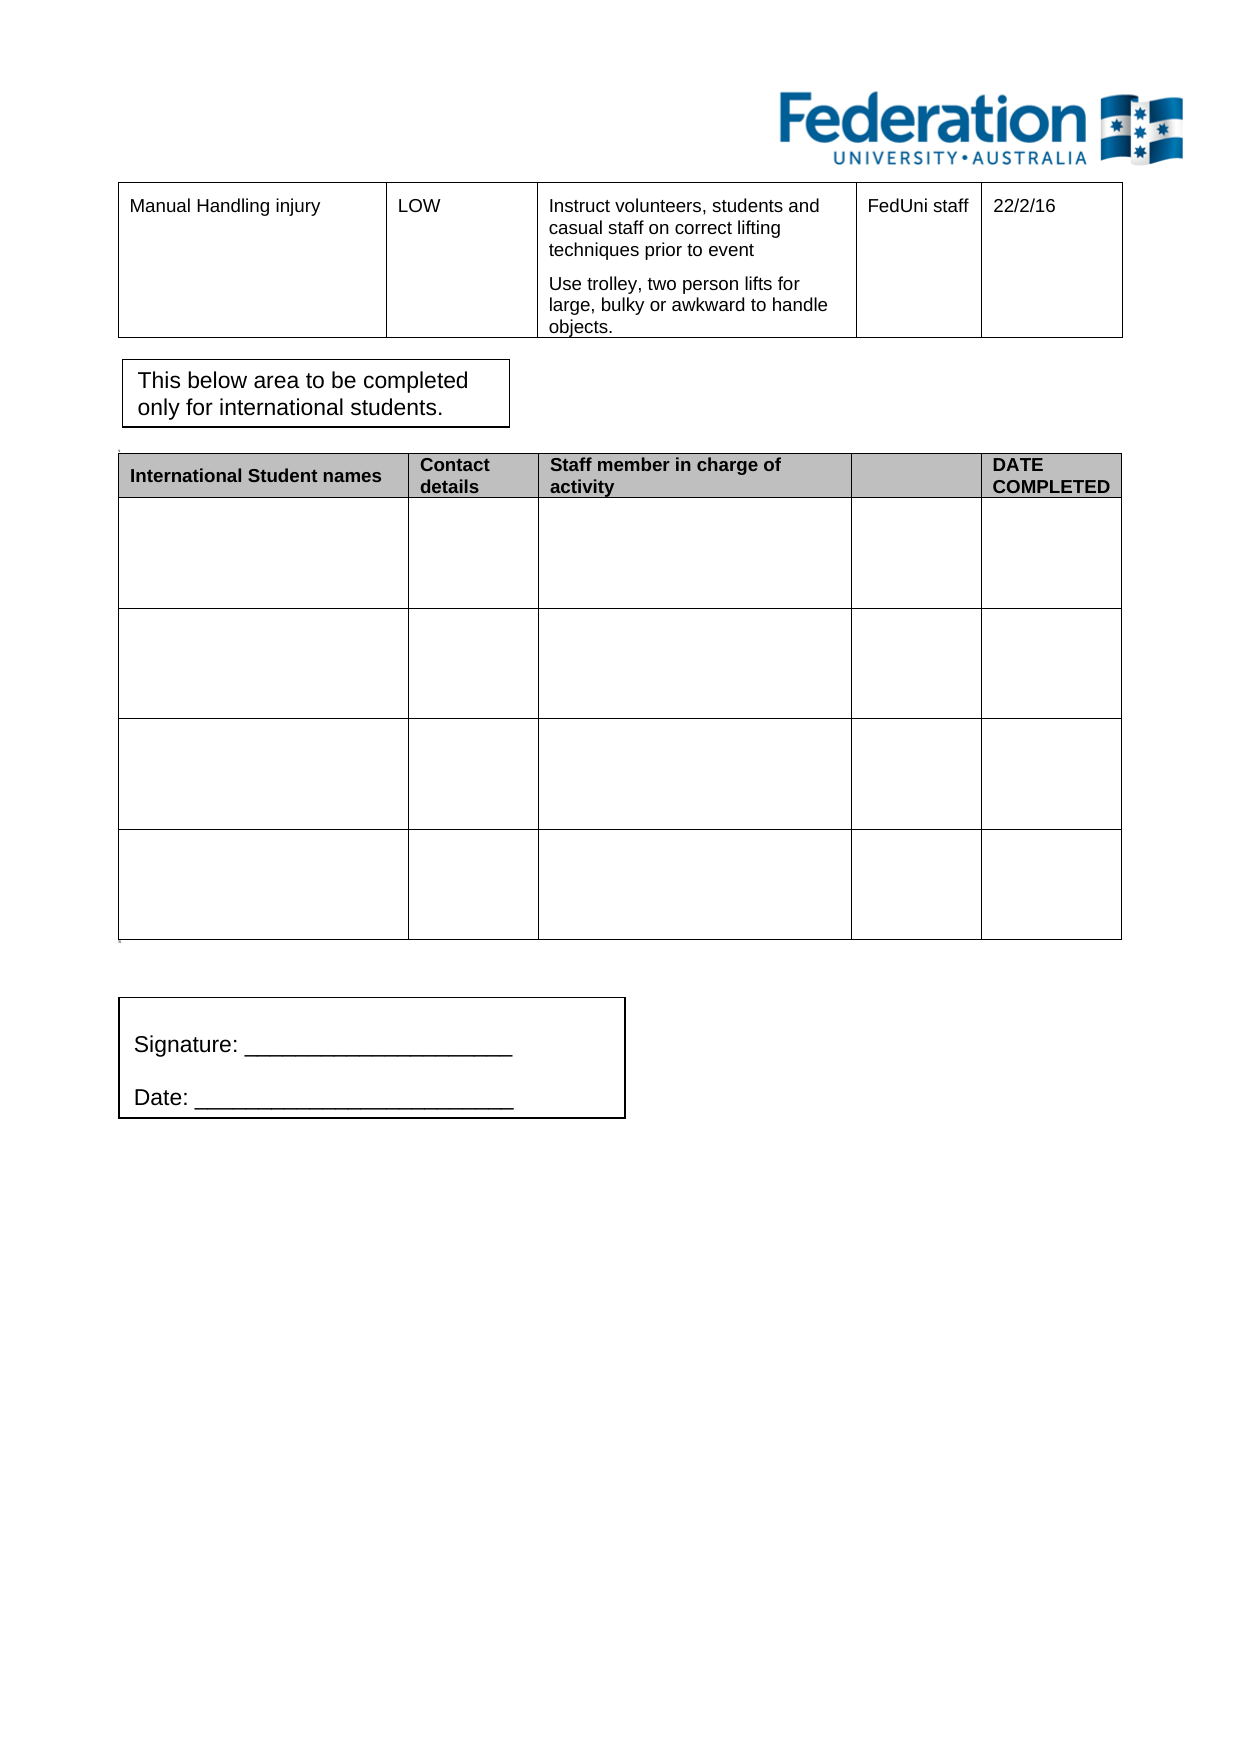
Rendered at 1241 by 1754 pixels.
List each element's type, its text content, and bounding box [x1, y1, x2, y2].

table_cell [539, 830, 851, 939]
table_cell Instruct volunteers, students and casual staff on correct lifting techniques prior to event Use trolley, two person lifts for large, bulky or awkward to handle objects. [538, 183, 856, 337]
table_header [852, 454, 981, 497]
table_cell [982, 719, 1121, 828]
table_header International Student names [119, 454, 408, 497]
table_cell [852, 498, 981, 608]
table_cell LOW [387, 183, 537, 337]
table_cell [852, 830, 981, 939]
table_header DATE COMPLETED [982, 454, 1121, 497]
table_cell [852, 719, 981, 828]
table_cell [409, 719, 538, 828]
table_cell [119, 498, 408, 608]
table_cell [409, 830, 538, 939]
table_cell [119, 609, 408, 718]
table_cell [982, 498, 1121, 608]
table_cell Manual Handling injury [119, 183, 386, 337]
table_cell 22/2/16 [982, 183, 1122, 337]
table_cell [982, 609, 1121, 718]
table_cell [539, 498, 851, 608]
table_cell [409, 609, 538, 718]
table_cell [119, 719, 408, 828]
table_cell [539, 609, 851, 718]
table_cell [852, 609, 981, 718]
table_cell FedUni staff [857, 183, 981, 337]
table_cell [539, 719, 851, 828]
table_cell [409, 498, 538, 608]
table_header Staff member in charge of activity [539, 454, 851, 497]
picture [0, 4, 1236, 180]
table_header Contact details [409, 454, 538, 497]
table_cell [982, 830, 1121, 939]
table_cell [119, 830, 408, 939]
